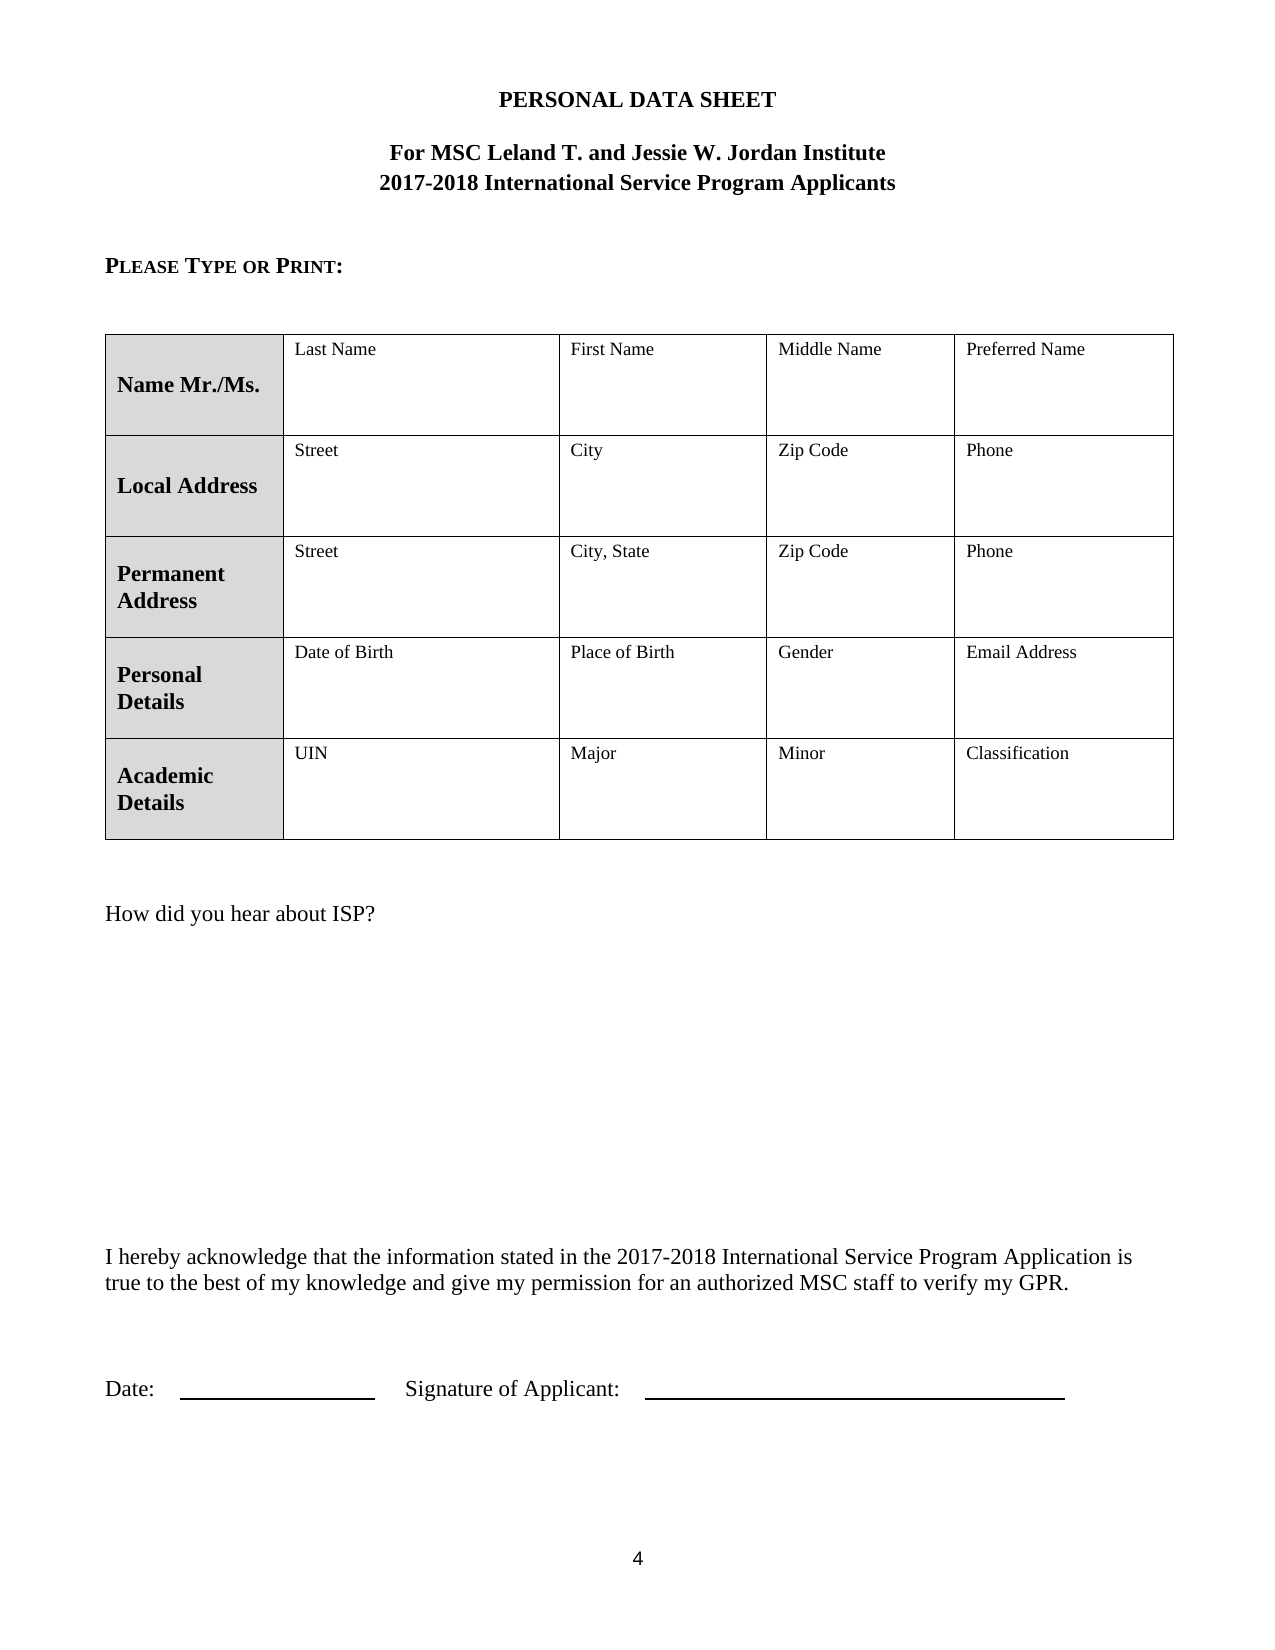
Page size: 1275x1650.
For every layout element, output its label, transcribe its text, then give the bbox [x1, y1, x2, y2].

table_cell UIN [284, 739, 559, 839]
table_header Last Name [284, 335, 559, 435]
table_cell Academic Details [106, 739, 283, 839]
table_cell Major [560, 739, 766, 839]
table_cell Classification [955, 739, 1173, 839]
table_cell Minor [767, 739, 954, 839]
table_cell Personal Details [106, 638, 283, 738]
table_cell Place of Birth [560, 638, 766, 738]
text How did you hear about ISP? [105, 900, 1170, 927]
table_cell Email Address [955, 638, 1173, 738]
text For MSC Leland T. and Jessie W. Jordan Institute [105, 139, 1170, 165]
table_cell Zip Code [767, 537, 954, 637]
table_header First Name [560, 335, 766, 435]
table_cell Street [284, 537, 559, 637]
text PERSONAL DATA SHEET [105, 86, 1170, 113]
table_cell Zip Code [767, 436, 954, 536]
text Date: Signature of Applicant: [105, 1375, 1170, 1401]
table_cell Street [284, 436, 559, 536]
table_cell Phone [955, 537, 1173, 637]
table_cell City [560, 436, 766, 536]
table_cell Date of Birth [284, 638, 559, 738]
table_header Middle Name [767, 335, 954, 435]
table_header Preferred Name [955, 335, 1173, 435]
text I hereby acknowledge that the information stated in the 2017-2018 International Service Program Application is true to the best of my knowledge and give my permission for an authorized MSC staff to verify my GPR. [105, 1243, 1170, 1296]
table_cell Phone [955, 436, 1173, 536]
table_cell Local Address [106, 436, 283, 536]
table_header Name Mr./Ms. [106, 335, 283, 435]
table_cell City, State [560, 537, 766, 637]
table_cell Permanent Address [106, 537, 283, 637]
table_cell Gender [767, 638, 954, 738]
text 2017-2018 International Service Program Applicants [105, 169, 1170, 196]
subtitle Please Type or Print: [105, 252, 1170, 278]
